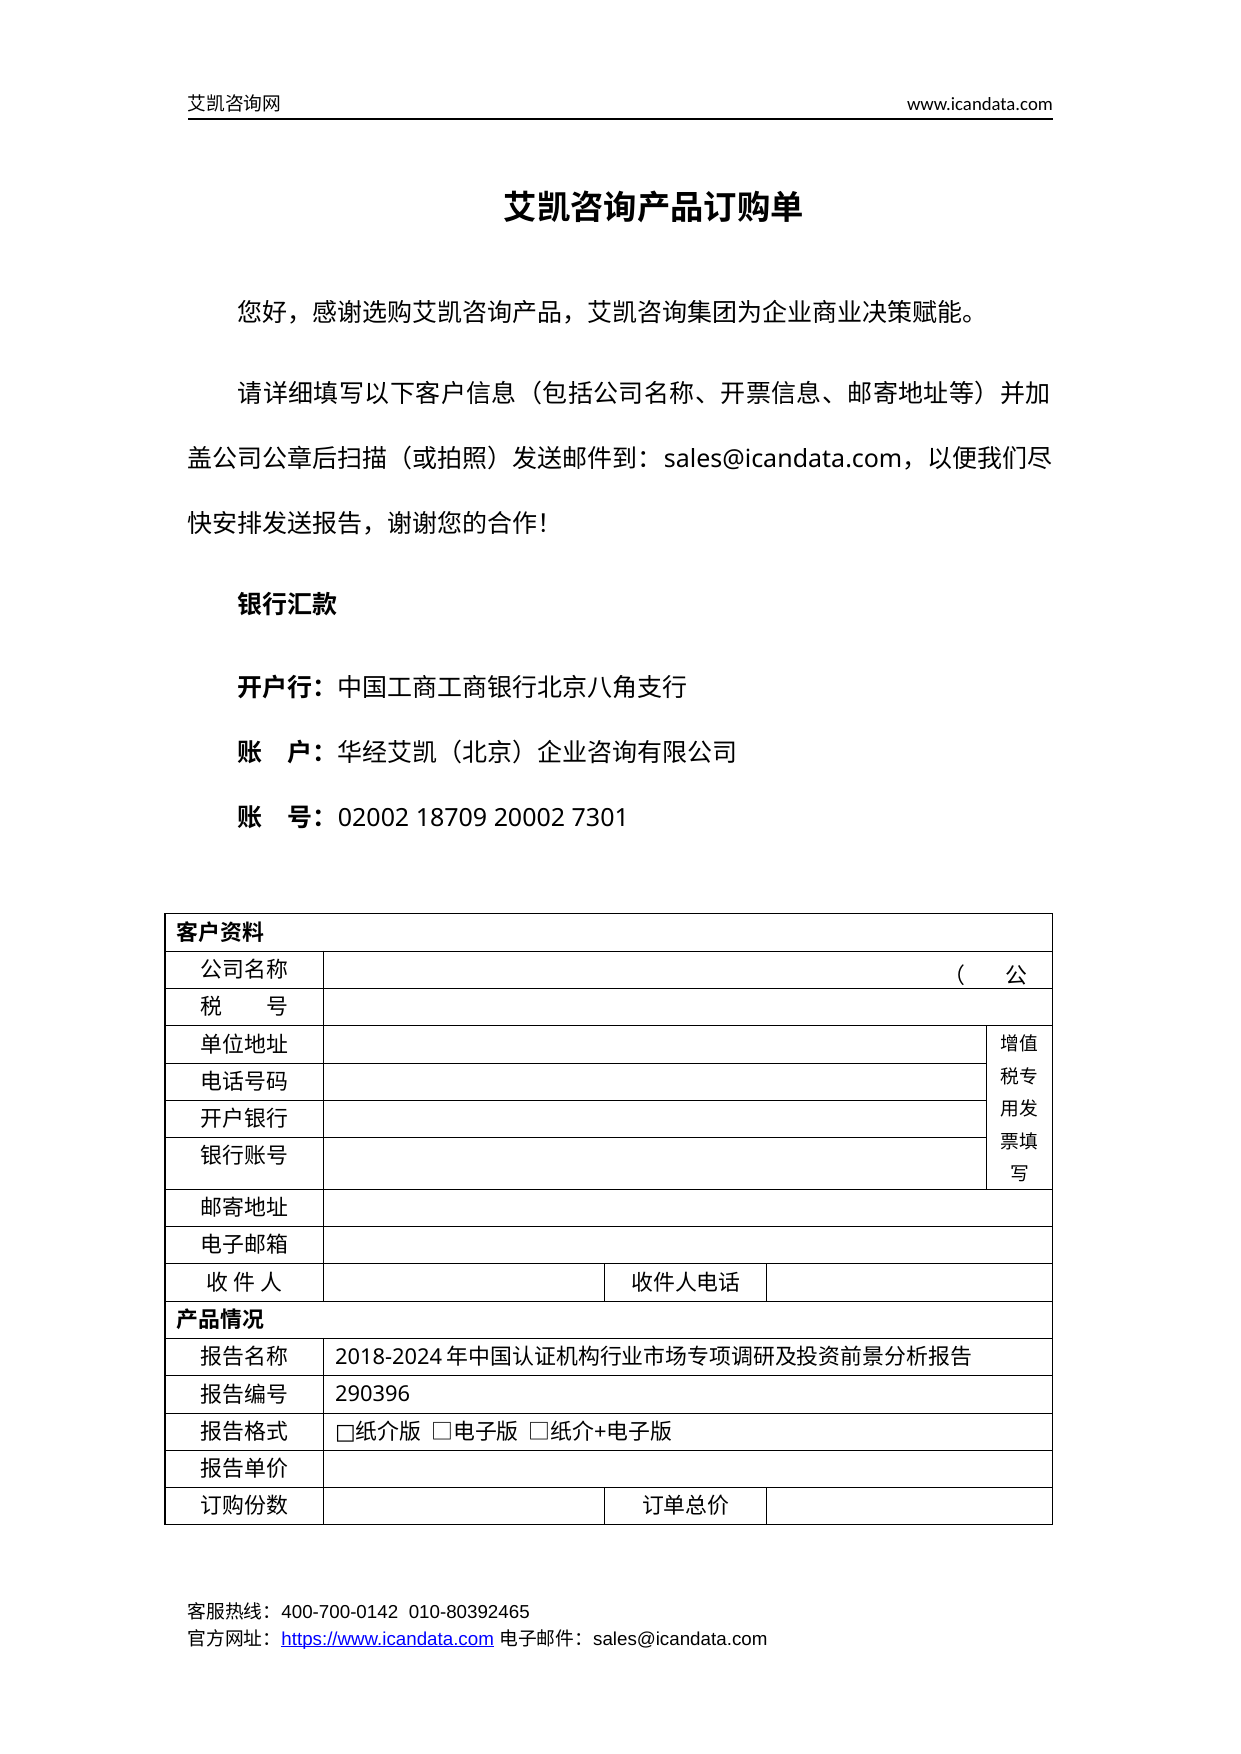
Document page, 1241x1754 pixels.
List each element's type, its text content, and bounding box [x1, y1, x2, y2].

table_cell 邮寄地址 [166, 1190, 323, 1226]
table_cell 收件人电话 [605, 1264, 766, 1301]
table_cell [324, 1451, 1052, 1487]
table_cell [324, 1064, 986, 1100]
table_cell [767, 1488, 1052, 1524]
table_cell [324, 1227, 1052, 1263]
text 账 号：02002 18709 20002 7301 [187, 783, 1053, 848]
table_cell 税 号 [166, 989, 323, 1025]
table_cell [324, 1488, 604, 1524]
table_cell [324, 1026, 986, 1062]
text 您好，感谢选购艾凯咨询产品，艾凯咨询集团为企业商业决策赋能。 [187, 278, 1053, 343]
table_cell 开户银行 [166, 1101, 323, 1137]
text 开户行：中国工商工商银行北京八角支行 [187, 653, 1053, 718]
table_cell 290396 [324, 1376, 1052, 1412]
table_cell [324, 1138, 986, 1189]
table_cell 订购份数 [166, 1488, 323, 1524]
text 银行汇款 [187, 570, 1053, 635]
table_cell [324, 1190, 1052, 1226]
table_cell 电子邮箱 [166, 1227, 323, 1263]
table_cell 报告单价 [166, 1451, 323, 1487]
text 账 户：华经艾凯（北京）企业咨询有限公司 [187, 718, 1053, 783]
table_cell 单位地址 [166, 1026, 323, 1062]
table_cell [324, 989, 1052, 1025]
table_cell 公司名称 [166, 952, 323, 988]
text 艾凯咨询产品订购单 [187, 172, 1053, 237]
table_cell [324, 952, 1052, 988]
table_cell 2018-2024年中国认证机构行业市场专项调研及投资前景分析报告 [324, 1339, 1052, 1375]
table_cell [767, 1264, 1052, 1301]
table_cell 银行账号 [166, 1138, 323, 1189]
table_cell 增值税专用发票填写 [987, 1026, 1052, 1189]
table_cell [324, 1101, 986, 1137]
table_cell 产品情况 [166, 1302, 1052, 1338]
table_cell □纸介版 □电子版 □纸介+电子版 [324, 1414, 1052, 1450]
table_cell [324, 1264, 604, 1301]
table_cell 电话号码 [166, 1064, 323, 1100]
text 请详细填写以下客户信息（包括公司名称、开票信息、邮寄地址等）并加盖公司公章后扫描（或拍照）发送邮件到：sales@icandata.com，以便我们尽快安排发送报告，谢谢您的合作！ [187, 359, 1053, 554]
table_cell 报告名称 [166, 1339, 323, 1375]
table_cell 收 件 人 [166, 1264, 323, 1301]
table_cell 报告格式 [166, 1414, 323, 1450]
table_cell 订单总价 [605, 1488, 766, 1524]
table_cell 报告编号 [166, 1376, 323, 1412]
table_header 客户资料 [166, 914, 1052, 951]
